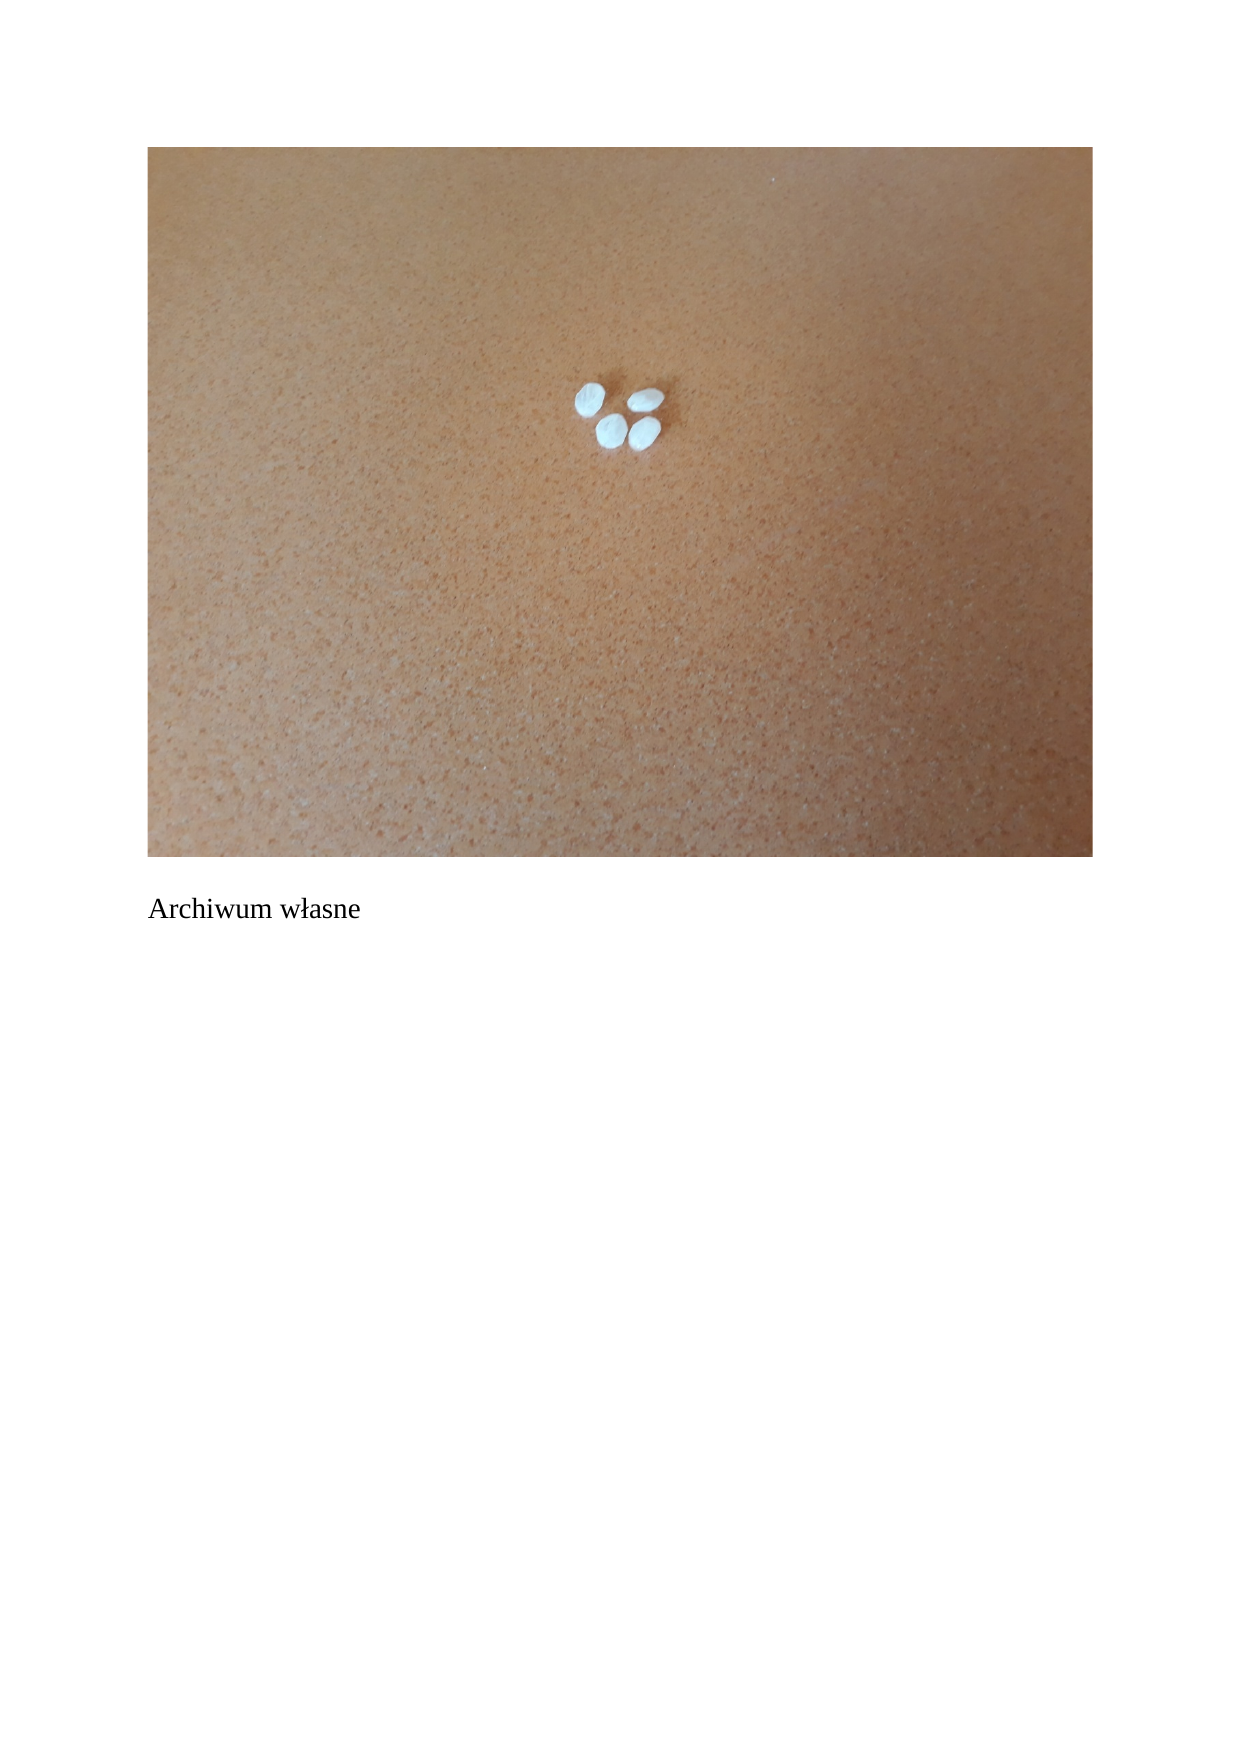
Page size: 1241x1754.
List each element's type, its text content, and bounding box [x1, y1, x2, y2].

picture [147, 147, 1093, 857]
text Archiwum własne [148, 891, 1093, 925]
